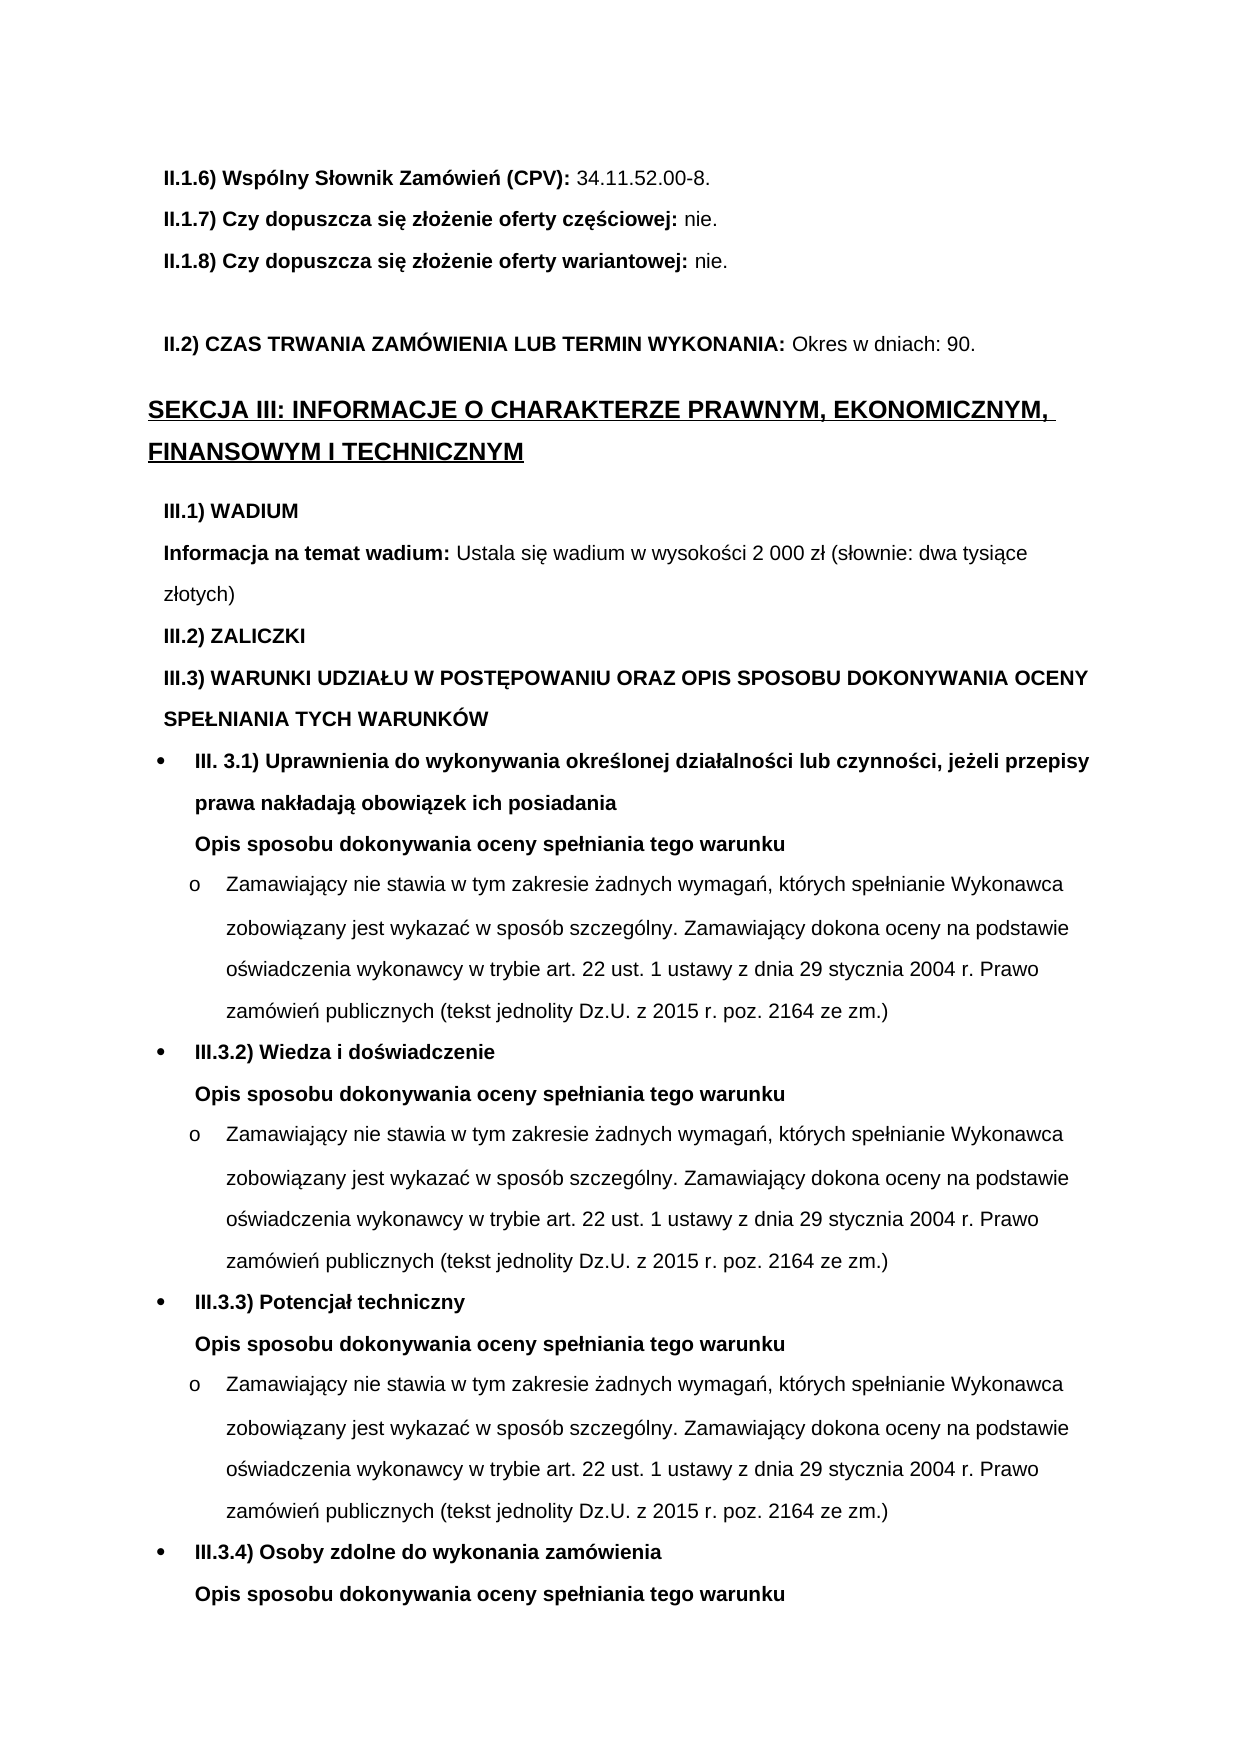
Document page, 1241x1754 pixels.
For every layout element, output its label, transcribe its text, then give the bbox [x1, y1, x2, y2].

list III.3.2) Wiedza i doświadczenie [157, 1023, 1093, 1064]
list III.3.3) Potencjał techniczny [157, 1273, 1093, 1314]
text III.3) WARUNKI UDZIAŁU W POSTĘPOWANIU ORAZ OPIS SPOSOBU DOKONYWANIA OCENY SPEŁNIANIA TYCH WARUNKÓW [163, 648, 1093, 731]
text III.2) ZALICZKI [163, 606, 1093, 648]
text II.2) CZAS TRWANIA ZAMÓWIENIA LUB TERMIN WYKONANIA: Okres w dniach: 90. [163, 314, 1093, 356]
text Opis sposobu dokonywania oceny spełniania tego warunku [194, 814, 1093, 856]
text Informacja na temat wadium: Ustala się wadium w wysokości 2 000 zł (słownie: dwa tysiące złotych) [163, 523, 1093, 606]
text II.1.8) Czy dopuszcza się złożenie oferty wariantowej: nie. [163, 231, 1093, 273]
text SEKCJA III: INFORMACJE O CHARAKTERZE PRAWNYM, EKONOMICZNYM, FINANSOWYM I TECHNICZNYM [148, 382, 1093, 465]
text Opis sposobu dokonywania oceny spełniania tego warunku [194, 1064, 1093, 1106]
text Opis sposobu dokonywania oceny spełniania tego warunku [194, 1314, 1093, 1356]
text III.1) WADIUM [163, 481, 1093, 523]
text II.1.7) Czy dopuszcza się złożenie oferty częściowej: nie. [163, 189, 1093, 231]
text II.1.6) Wspólny Słownik Zamówień (CPV): 34.11.52.00-8. [163, 148, 1093, 189]
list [188, 1356, 1093, 1523]
list III. 3.1) Uprawnienia do wykonywania określonej działalności lub czynności, jeżeli przepisy prawa nakładają obowiązek ich posiadania [157, 731, 1093, 814]
list III.3.4) Osoby zdolne do wykonania zamówienia [157, 1523, 1093, 1564]
text Opis sposobu dokonywania oceny spełniania tego warunku [194, 1564, 1093, 1606]
